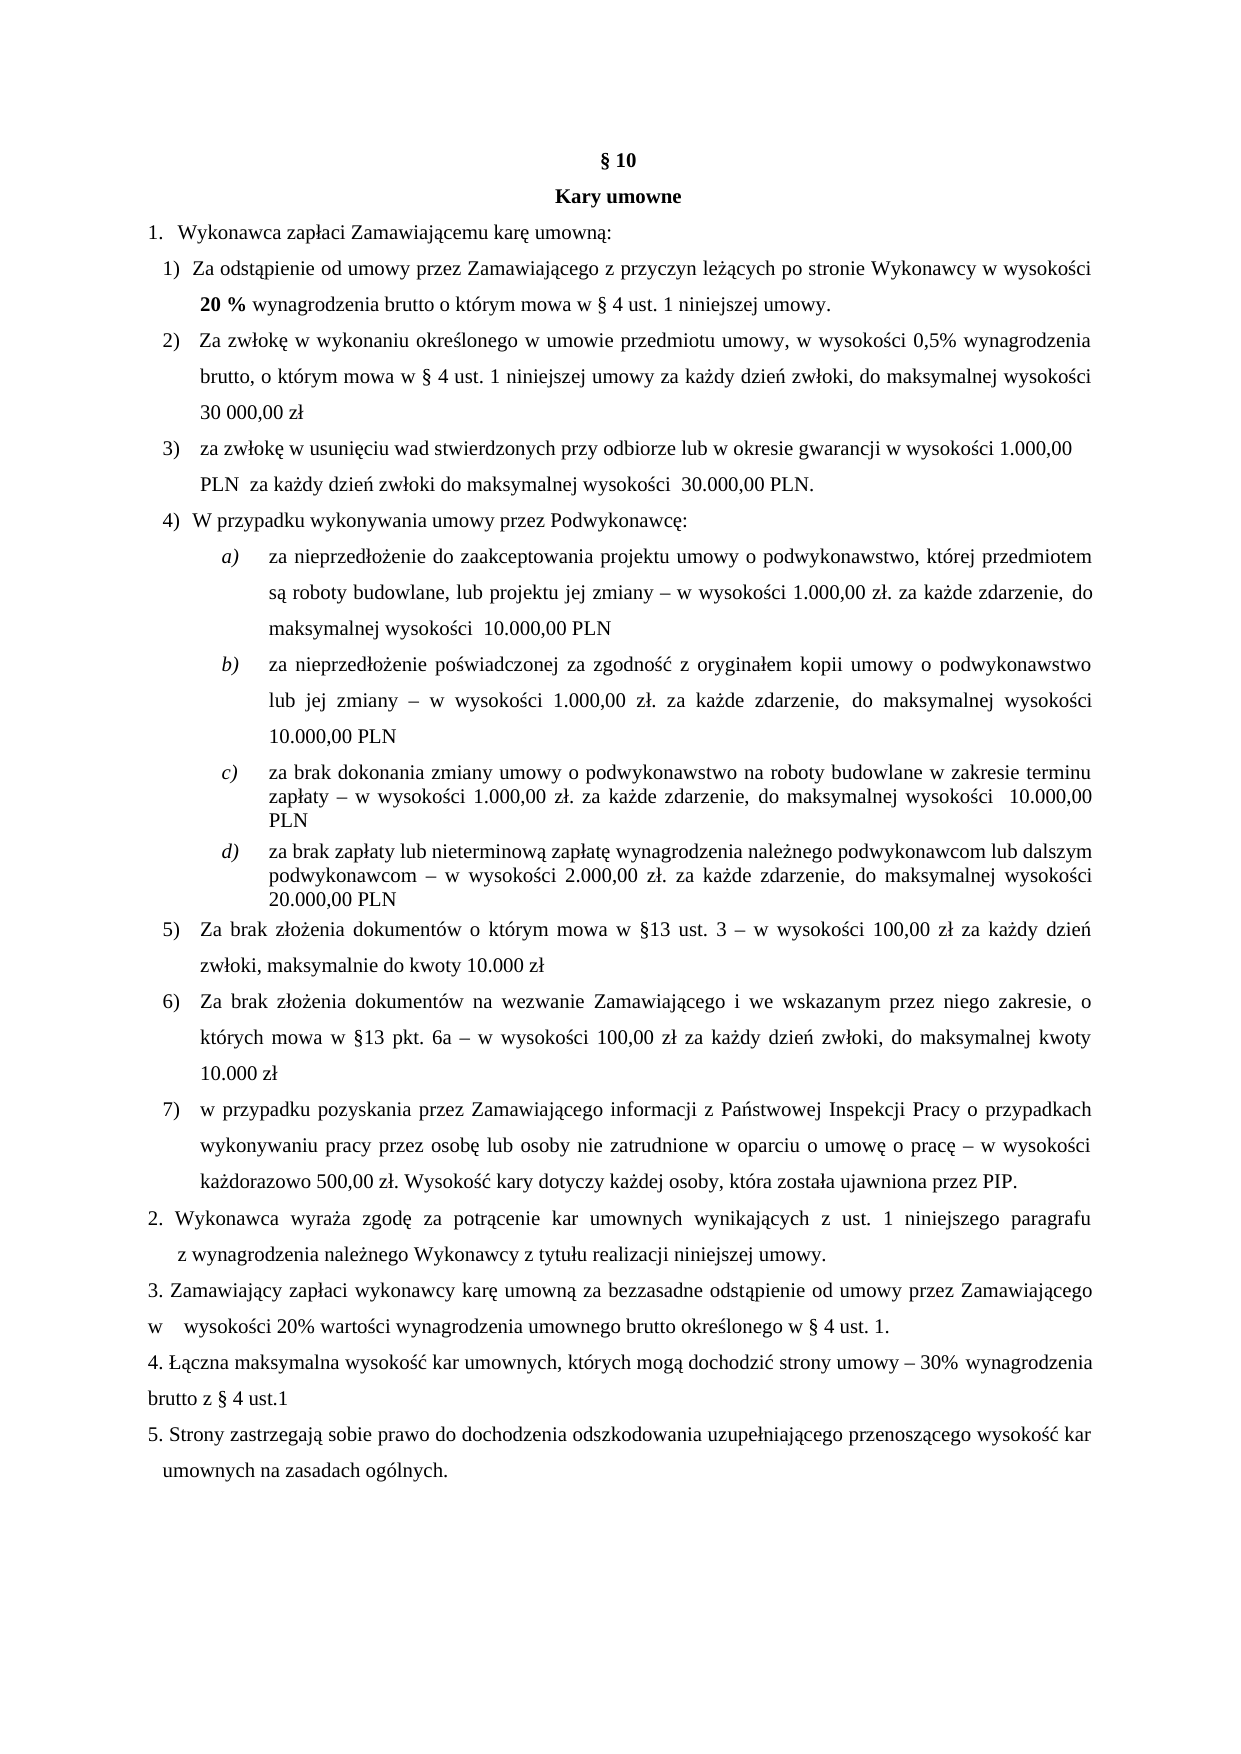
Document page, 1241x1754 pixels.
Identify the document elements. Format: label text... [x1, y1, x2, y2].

text 4. Łączna maksymalna wysokość kar umownych, których mogą dochodzić strony umowy – 30% wynagrodzenia brutto z § 4 ust.1 [148, 1350, 1093, 1410]
list w przypadku pozyskania przez Zamawiającego informacji z Państwowej Inspekcji Pracy o przypadkach wykonywaniu pracy przez osobę lub osoby nie zatrudnione w oparciu o umowę o pracę – w wysokości każdorazowo 500,00 zł. Wysokość kary dotyczy każdej osoby, która została ujawniona przez PIP. [162, 1097, 1093, 1193]
text 3. Zamawiający zapłaci wykonawcy karę umowną za bezzasadne odstąpienie od umowy przez Zamawiającego w wysokości 20% wartości wynagrodzenia umownego brutto określonego w § 4 ust. 1. [148, 1278, 1093, 1338]
list za zwłokę w usunięciu wad stwierdzonych przy odbiorze lub w okresie gwarancji w wysokości 1.000,00 PLN za każdy dzień zwłoki do maksymalnej wysokości 30.000,00 PLN. [162, 436, 1093, 496]
list Za odstąpienie od umowy przez Zamawiającego z przyczyn leżących po stronie Wykonawcy w wysokości 20 % wynagrodzenia brutto o którym mowa w § 4 ust. 1 niniejszej umowy. [162, 256, 1093, 316]
list za nieprzedłożenie poświadczonej za zgodność z oryginałem kopii umowy o podwykonawstwo lub jej zmiany – w wysokości 1.000,00 zł. za każde zdarzenie, do maksymalnej wysokości 10.000,00 PLN [221, 652, 1093, 748]
text 2. Wykonawca wyraża zgodę za potrącenie kar umownych wynikających z ust. 1 niniejszego paragrafu z wynagrodzenia należnego Wykonawcy z tytułu realizacji niniejszej umowy. [148, 1206, 1093, 1266]
list Wykonawca zapłaci Zamawiającemu karę umowną: [148, 220, 1093, 244]
text § 10 [148, 148, 1088, 172]
text Kary umowne [148, 184, 1088, 208]
list Za brak złożenia dokumentów o którym mowa w §13 ust. 3 – w wysokości 100,00 zł za każdy dzień zwłoki, maksymalnie do kwoty 10.000 zł [162, 917, 1093, 977]
list Za brak złożenia dokumentów na wezwanie Zamawiającego i we wskazanym przez niego zakresie, o których mowa w §13 pkt. 6a – w wysokości 100,00 zł za każdy dzień zwłoki, do maksymalnej kwoty 10.000 zł [162, 989, 1093, 1085]
list za nieprzedłożenie do zaakceptowania projektu umowy o podwykonawstwo, której przedmiotem są roboty budowlane, lub projektu jej zmiany – w wysokości 1.000,00 zł. za każde zdarzenie, do maksymalnej wysokości 10.000,00 PLN [221, 544, 1093, 640]
text 5. Strony zastrzegają sobie prawo do dochodzenia odszkodowania uzupełniającego przenoszącego wysokość kar umownych na zasadach ogólnych. [148, 1422, 1093, 1482]
list za brak zapłaty lub nieterminową zapłatę wynagrodzenia należnego podwykonawcom lub dalszym podwykonawcom – w wysokości 2.000,00 zł. za każde zdarzenie, do maksymalnej wysokości 20.000,00 PLN [221, 839, 1093, 911]
list W przypadku wykonywania umowy przez Podwykonawcę: [162, 508, 1093, 532]
list za brak dokonania zmiany umowy o podwykonawstwo na roboty budowlane w zakresie terminu zapłaty – w wysokości 1.000,00 zł. za każde zdarzenie, do maksymalnej wysokości 10.000,00 PLN [221, 760, 1093, 832]
list Za zwłokę w wykonaniu określonego w umowie przedmiotu umowy, w wysokości 0,5% wynagrodzenia brutto, o którym mowa w § 4 ust. 1 niniejszej umowy za każdy dzień zwłoki, do maksymalnej wysokości 30 000,00 zł [162, 328, 1093, 424]
